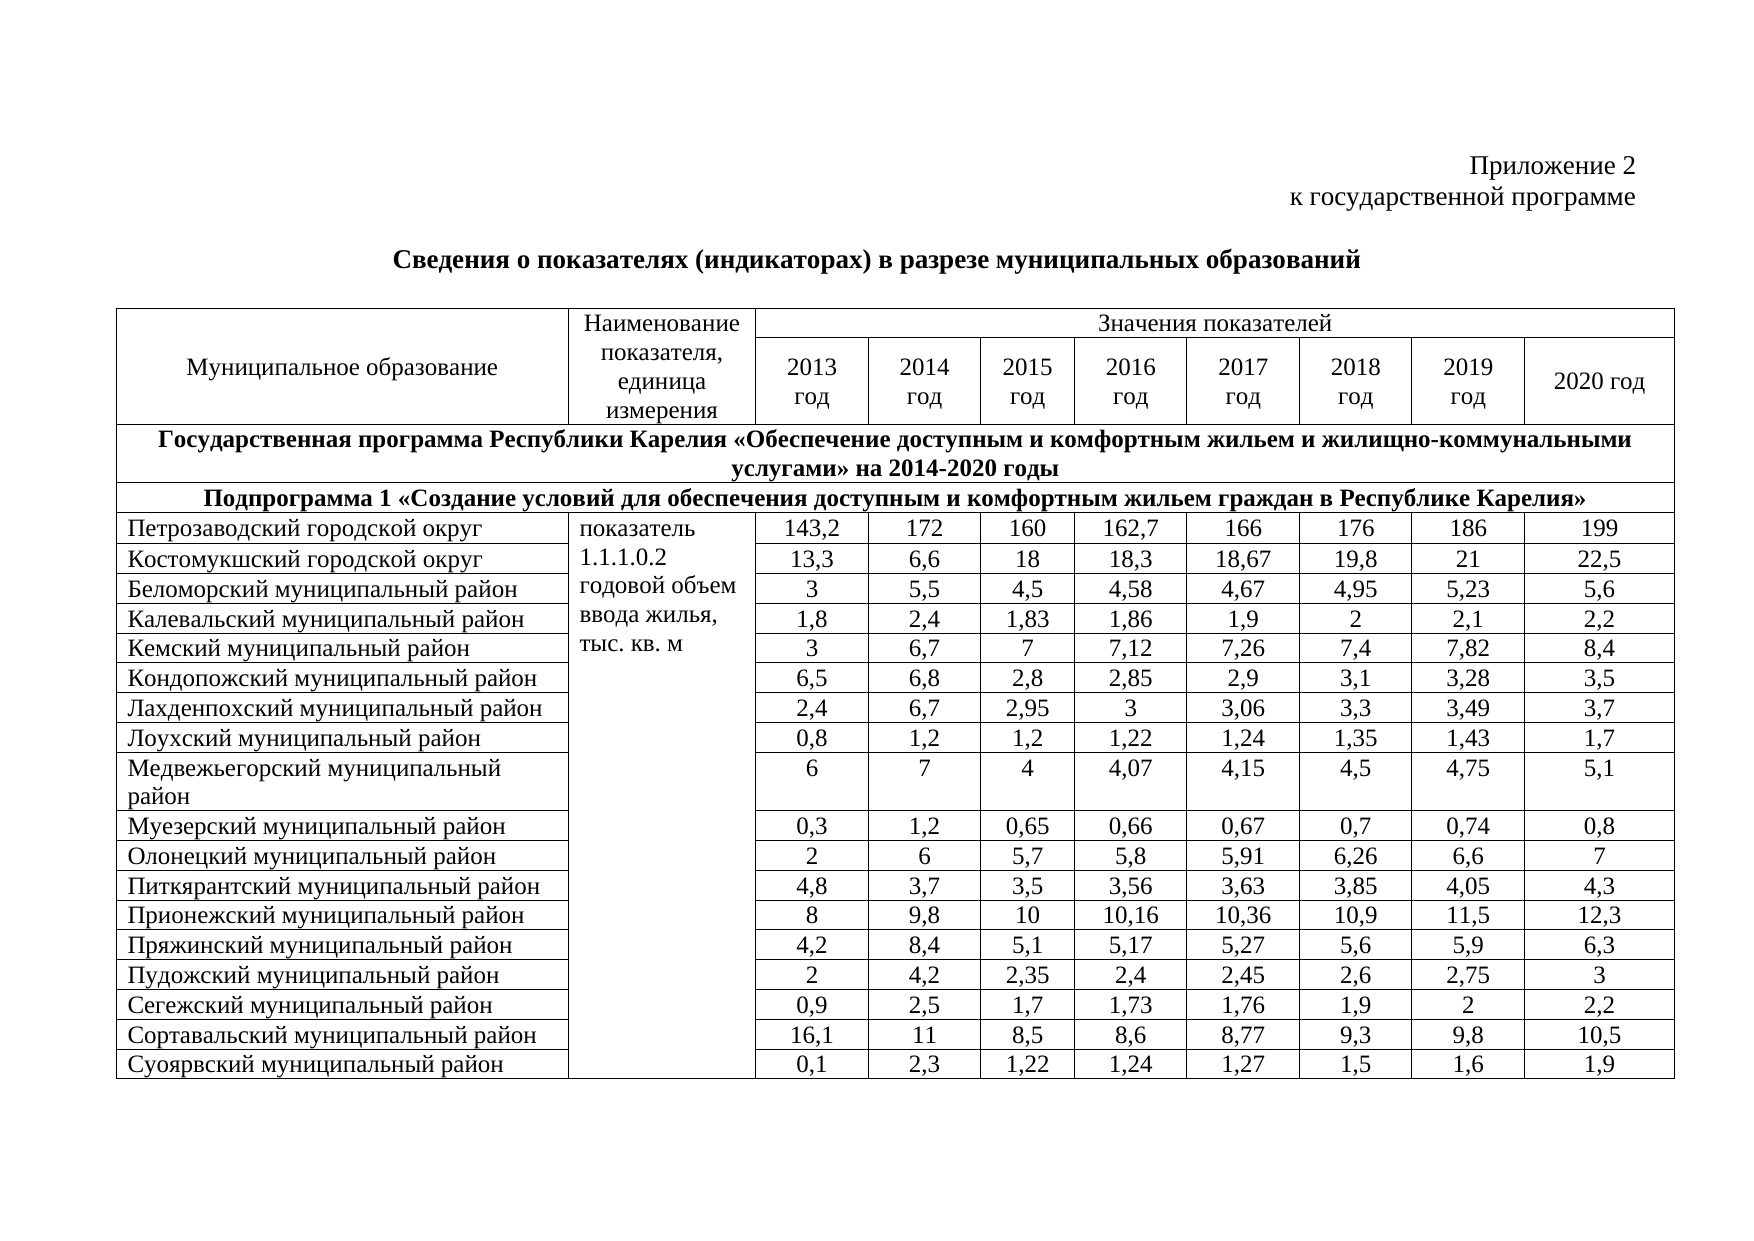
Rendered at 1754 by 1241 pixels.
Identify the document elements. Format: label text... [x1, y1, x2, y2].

table_cell 18,3 [1075, 544, 1186, 573]
table_cell 4,5 [981, 574, 1074, 603]
table_header Значения показателей [756, 309, 1674, 337]
table_cell 7,26 [1187, 634, 1299, 662]
table_cell 0,9 [756, 990, 868, 1019]
table_cell 5,1 [981, 930, 1074, 959]
table_cell 3 [756, 574, 868, 603]
table_cell 1,9 [1300, 990, 1411, 1019]
table_cell 18,67 [1187, 544, 1299, 573]
table_cell Пудожский муниципальный район [117, 960, 568, 989]
table_cell 186 [1412, 513, 1524, 543]
table_cell Беломорский муниципальный район [117, 574, 568, 603]
table_cell 2,75 [1412, 960, 1524, 989]
table_cell 172 [869, 513, 980, 543]
table_cell 2,45 [1187, 960, 1299, 989]
table_cell 2019 год [1412, 338, 1524, 423]
table_cell 2017 год [1187, 338, 1299, 423]
table_cell 1,73 [1075, 990, 1186, 1019]
table_cell 0,7 [1300, 811, 1411, 840]
table_cell Прионежский муниципальный район [117, 901, 568, 929]
table_cell 0,65 [981, 811, 1074, 840]
table_cell 7,12 [1075, 634, 1186, 662]
table_cell 5,17 [1075, 930, 1186, 959]
table_cell Суоярвский муниципальный район [117, 1050, 568, 1078]
table_cell 2 [1300, 604, 1411, 632]
table_cell 12,3 [1525, 901, 1674, 929]
table_cell 9,8 [869, 901, 980, 929]
table_cell 0,66 [1075, 811, 1186, 840]
table_header Наименование показателя, единица измерения [569, 309, 755, 423]
table_cell 2,5 [869, 990, 980, 1019]
table_cell 1,83 [981, 604, 1074, 632]
table_cell 5,6 [1525, 574, 1674, 603]
table_cell 6,26 [1300, 841, 1411, 870]
table_cell 7 [869, 753, 980, 810]
table_cell 2015 год [981, 338, 1074, 423]
table_cell 2016 год [1075, 338, 1186, 423]
table_cell 2 [1412, 990, 1524, 1019]
table_cell 1,2 [869, 723, 980, 752]
text Сведения о показателях (индикаторах) в разрезе муниципальных образований [118, 243, 1636, 274]
table_cell 143,2 [756, 513, 868, 543]
table_cell 10,36 [1187, 901, 1299, 929]
table_cell 2,4 [1075, 960, 1186, 989]
table_cell 1,24 [1075, 1050, 1186, 1078]
table_cell 8,4 [1525, 634, 1674, 662]
table_cell 160 [981, 513, 1074, 543]
table_cell 18 [981, 544, 1074, 573]
table_cell 21 [1412, 544, 1524, 573]
table_cell 6,5 [756, 663, 868, 692]
table_cell 1,24 [1187, 723, 1299, 752]
table_cell 2,3 [869, 1050, 980, 1078]
table_cell Олонецкий муниципальный район [117, 841, 568, 870]
table_cell 0,8 [756, 723, 868, 752]
table_cell Государственная программа Республики Карелия «Обеспечение доступным и комфортным жильем и жилищно-коммунальными услугами» на 2014-2020 годы [117, 425, 1674, 482]
table_cell 3,28 [1412, 663, 1524, 692]
table_cell 4,8 [756, 871, 868, 899]
table_cell Калевальский муниципальный район [117, 604, 568, 632]
table_cell 2,9 [1187, 663, 1299, 692]
table_cell Лоухский муниципальный район [117, 723, 568, 752]
table_cell 166 [1187, 513, 1299, 543]
table_cell 2,4 [869, 604, 980, 632]
table_cell 2014 год [869, 338, 980, 423]
table_cell 5,9 [1412, 930, 1524, 959]
table_cell 8 [756, 901, 868, 929]
table_cell 8,6 [1075, 1020, 1186, 1048]
table_cell 6,6 [1412, 841, 1524, 870]
table_cell 1,9 [1525, 1050, 1674, 1078]
table_cell 1,35 [1300, 723, 1411, 752]
table_cell 7,82 [1412, 634, 1524, 662]
table_cell 8,4 [869, 930, 980, 959]
table_cell 3,5 [981, 871, 1074, 899]
table_cell 4,05 [1412, 871, 1524, 899]
table_cell Сортавальский муниципальный район [117, 1020, 568, 1048]
table_cell 19,8 [1300, 544, 1411, 573]
table_cell 1,22 [1075, 723, 1186, 752]
table_cell 3,1 [1300, 663, 1411, 692]
table_cell 0,1 [756, 1050, 868, 1078]
table_cell 1,86 [1075, 604, 1186, 632]
table_cell 1,6 [1412, 1050, 1524, 1078]
table_cell 5,6 [1300, 930, 1411, 959]
table_cell Пряжинский муниципальный район [117, 930, 568, 959]
table_cell 3,85 [1300, 871, 1411, 899]
table_cell 2,8 [981, 663, 1074, 692]
table_cell 1,9 [1187, 604, 1299, 632]
table_cell 5,5 [869, 574, 980, 603]
table_cell 0,74 [1412, 811, 1524, 840]
table_cell 10 [981, 901, 1074, 929]
table_cell 5,23 [1412, 574, 1524, 603]
table_cell 1,2 [869, 811, 980, 840]
table_cell 2013 год [756, 338, 868, 423]
table_cell 2,4 [756, 693, 868, 722]
table_cell 162,7 [1075, 513, 1186, 543]
table_cell Подпрограмма 1 «Создание условий для обеспечения доступным и комфортным жильем граждан в Республике Карелия» [117, 483, 1674, 512]
table_cell 2 [756, 841, 868, 870]
text к государственной программе [118, 180, 1636, 212]
table_cell 4,95 [1300, 574, 1411, 603]
table_cell 6,8 [869, 663, 980, 692]
table_cell 2,2 [1525, 604, 1674, 632]
table_cell 0,3 [756, 811, 868, 840]
table_cell 6 [756, 753, 868, 810]
table_cell 3,5 [1525, 663, 1674, 692]
table_header Муниципальное образование [117, 309, 568, 423]
table_cell 1,76 [1187, 990, 1299, 1019]
table_cell 3,7 [1525, 693, 1674, 722]
table_cell Кемский муниципальный район [117, 634, 568, 662]
table_cell 6 [869, 841, 980, 870]
table_cell Костомукшский городской округ [117, 544, 568, 573]
table_cell 4,2 [869, 960, 980, 989]
table_cell показатель 1.1.1.0.2 годовой объем ввода жилья, тыс. кв. м [569, 513, 755, 1078]
table_cell 4,07 [1075, 753, 1186, 810]
text Приложение 2 [118, 149, 1636, 180]
table_cell 3,06 [1187, 693, 1299, 722]
table_cell 10,16 [1075, 901, 1186, 929]
table_cell 1,7 [981, 990, 1074, 1019]
table_cell 4,3 [1525, 871, 1674, 899]
table_cell 0,8 [1525, 811, 1674, 840]
table_cell 4,15 [1187, 753, 1299, 810]
table_cell 5,7 [981, 841, 1074, 870]
table_cell 7 [981, 634, 1074, 662]
table_cell 3,63 [1187, 871, 1299, 899]
table_cell Кондопожский муниципальный район [117, 663, 568, 692]
table_cell 4,75 [1412, 753, 1524, 810]
table_cell 22,5 [1525, 544, 1674, 573]
table_cell 2,35 [981, 960, 1074, 989]
table_cell 2018 год [1300, 338, 1411, 423]
table_cell 5,8 [1075, 841, 1186, 870]
table_cell 2,2 [1525, 990, 1674, 1019]
table_cell 5,91 [1187, 841, 1299, 870]
table_cell 13,3 [756, 544, 868, 573]
table_cell 5,27 [1187, 930, 1299, 959]
table_cell 199 [1525, 513, 1674, 543]
table_cell 3,49 [1412, 693, 1524, 722]
table_cell 3,3 [1300, 693, 1411, 722]
table_cell Питкярантский муниципальный район [117, 871, 568, 899]
table_cell Муезерский муниципальный район [117, 811, 568, 840]
table_cell 6,6 [869, 544, 980, 573]
table_cell 2,85 [1075, 663, 1186, 692]
table_cell 10,9 [1300, 901, 1411, 929]
table_cell 11 [869, 1020, 980, 1048]
table_cell 176 [1300, 513, 1411, 543]
table_cell 0,67 [1187, 811, 1299, 840]
table_cell Сегежский муниципальный район [117, 990, 568, 1019]
table_cell 3,7 [869, 871, 980, 899]
table_cell 6,7 [869, 634, 980, 662]
table_cell 1,7 [1525, 723, 1674, 752]
table_cell 2,6 [1300, 960, 1411, 989]
table_cell Петрозаводский городской округ [117, 513, 568, 543]
table_cell 4 [981, 753, 1074, 810]
table_cell 1,8 [756, 604, 868, 632]
table_cell 2 [756, 960, 868, 989]
table_cell 8,77 [1187, 1020, 1299, 1048]
table_cell 7,4 [1300, 634, 1411, 662]
table_cell 1,5 [1300, 1050, 1411, 1078]
table_cell 4,58 [1075, 574, 1186, 603]
table_cell 9,3 [1300, 1020, 1411, 1048]
table_cell Лахденпохский муниципальный район [117, 693, 568, 722]
table_cell 3 [756, 634, 868, 662]
table_cell 1,43 [1412, 723, 1524, 752]
table_cell 3,56 [1075, 871, 1186, 899]
table_cell 10,5 [1525, 1020, 1674, 1048]
table_cell 7 [1525, 841, 1674, 870]
table_cell 16,1 [756, 1020, 868, 1048]
table_cell 6,3 [1525, 930, 1674, 959]
table_cell 11,5 [1412, 901, 1524, 929]
table_cell 3 [1525, 960, 1674, 989]
table_cell 1,27 [1187, 1050, 1299, 1078]
table_cell 4,5 [1300, 753, 1411, 810]
table_cell 4,67 [1187, 574, 1299, 603]
table_cell 6,7 [869, 693, 980, 722]
table_cell 4,2 [756, 930, 868, 959]
table_cell 8,5 [981, 1020, 1074, 1048]
table_cell 1,2 [981, 723, 1074, 752]
table_cell 1,22 [981, 1050, 1074, 1078]
table_cell 2020 год [1525, 338, 1674, 423]
table_cell 3 [1075, 693, 1186, 722]
table_cell 9,8 [1412, 1020, 1524, 1048]
table_cell 2,95 [981, 693, 1074, 722]
table_cell 2,1 [1412, 604, 1524, 632]
table_cell 5,1 [1525, 753, 1674, 810]
table_cell Медвежьегорский муниципальный район [117, 753, 568, 810]
